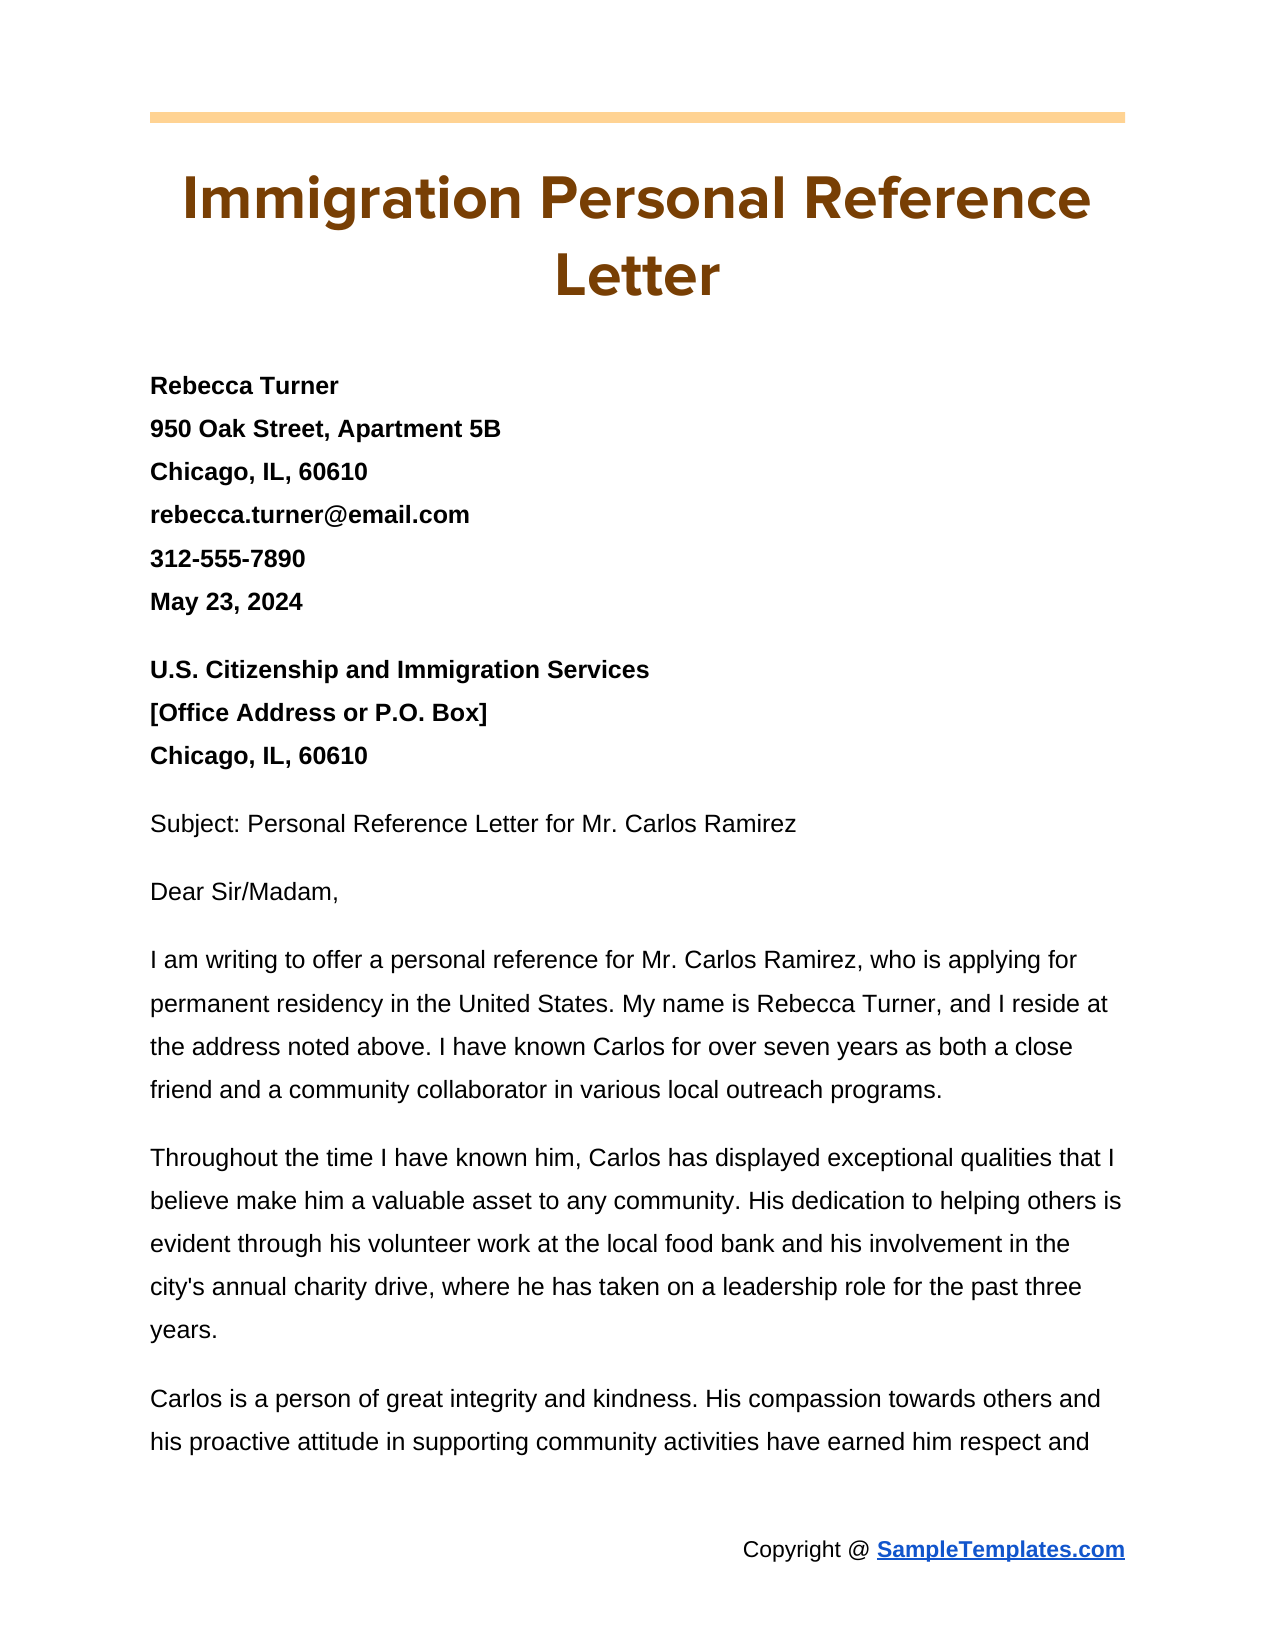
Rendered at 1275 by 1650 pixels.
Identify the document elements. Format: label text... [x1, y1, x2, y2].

text Dear Sir/Madam, [150, 877, 1125, 906]
picture [150, 112, 1125, 123]
text Throughout the time I have known him, Carlos has displayed exceptional qualities that I believe make him a valuable asset to any community. His dedication to helping others is evident through his volunteer work at the local food bank and his involvement in the city's annual charity drive, where he has taken on a leadership role for the past three years. [150, 1143, 1125, 1344]
text Rebecca Turner 950 Oak Street, Apartment 5B Chicago, IL, 60610 rebecca.turner@email.com 312-555-7890 May 23, 2024 [150, 371, 1125, 616]
text Subject: Personal Reference Letter for Mr. Carlos Ramirez [150, 809, 1125, 838]
text I am writing to offer a personal reference for Mr. Carlos Ramirez, who is applying for permanent residency in the United States. My name is Rebecca Turner, and I reside at the address noted above. I have known Carlos for over seven years as both a close friend and a community collaborator in various local outreach programs. [150, 946, 1125, 1104]
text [150, 1384, 1125, 1456]
text Immigration Personal Reference Letter [150, 161, 1125, 313]
text U.S. Citizenship and Immigration Services [Office Address or P.O. Box] Chicago, IL, 60610 [150, 655, 1125, 770]
